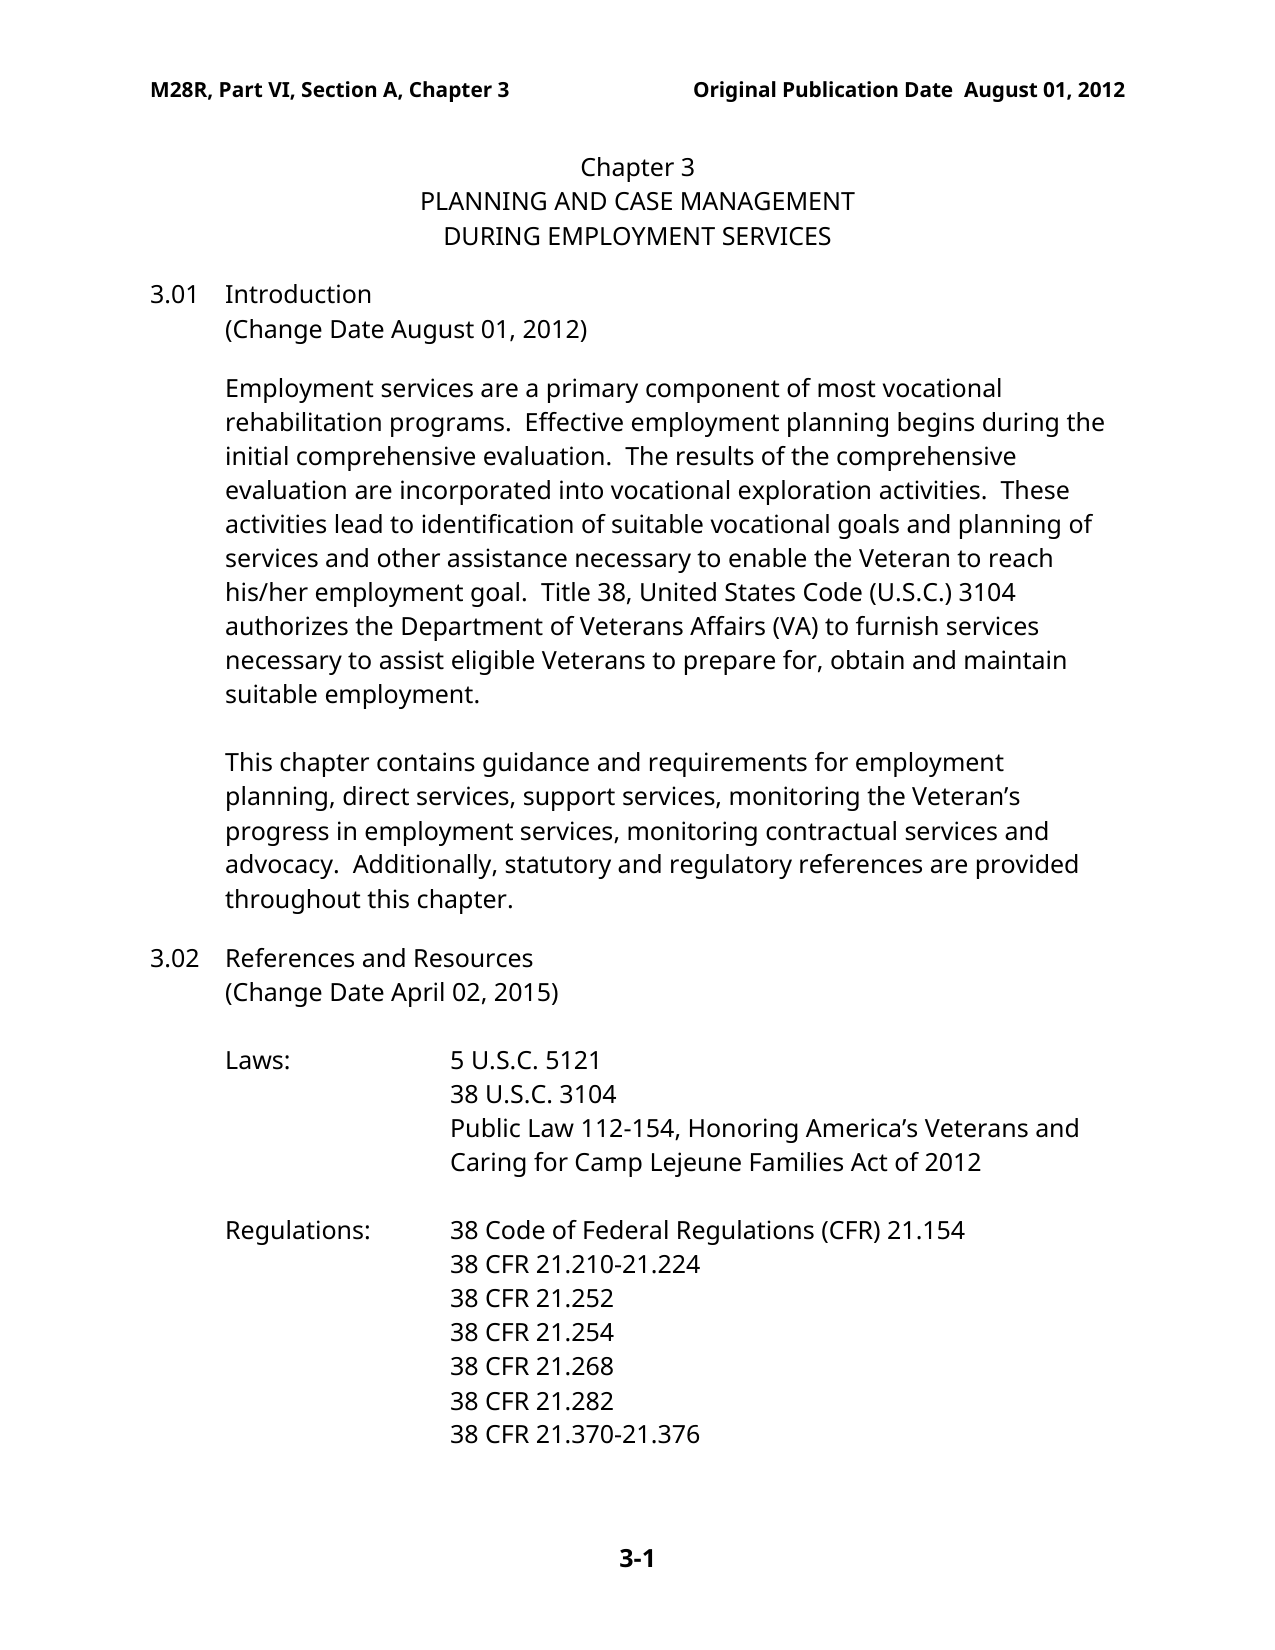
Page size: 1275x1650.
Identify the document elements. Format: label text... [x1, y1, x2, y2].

title PLANNING AND CASE MANAGEMENT [150, 184, 1125, 218]
text 38 CFR 21.370-21.376 [375, 1417, 1125, 1451]
text This chapter contains guidance and requirements for employment planning, direct services, support services, monitoring the Veteran’s progress in employment services, monitoring contractual services and advocacy. Additionally, statutory and regulatory references are provided throughout this chapter. [225, 745, 1110, 915]
title Chapter 3 [150, 150, 1125, 184]
text Regulations: 38 Code of Federal Regulations (CFR) 21.154 [150, 1213, 1125, 1247]
subtitle References and Resources [150, 940, 1125, 974]
title DURING EMPLOYMENT SERVICES [150, 218, 1125, 252]
text (Change Date August 01, 2012) [225, 311, 1110, 345]
text 38 CFR 21.210-21.224 [375, 1247, 1125, 1281]
text 38 U.S.C. 3104 [375, 1077, 1125, 1111]
text 38 CFR 21.254 [375, 1315, 1125, 1349]
text (Change Date April 02, 2015) [225, 974, 1125, 1008]
text Employment services are a primary component of most vocational rehabilitation programs. Effective employment planning begins during the initial comprehensive evaluation. The results of the comprehensive evaluation are incorporated into vocational exploration activities. These activities lead to identification of suitable vocational goals and planning of services and other assistance necessary to enable the Veteran to reach his/her employment goal. Title 38, United States Code (U.S.C.) 3104 authorizes the Department of Veterans Affairs (VA) to furnish services necessary to assist eligible Veterans to prepare for, obtain and maintain suitable employment. [225, 370, 1110, 711]
text Laws: 5 U.S.C. 5121 [150, 1042, 1125, 1077]
subtitle Introduction [150, 277, 1125, 311]
text 38 CFR 21.252 [150, 1281, 1125, 1315]
text Public Law 112-154, Honoring America’s Veterans and [150, 1111, 1125, 1145]
text 38 CFR 21.268 [375, 1349, 1125, 1383]
text Caring for Camp Lejeune Families Act of 2012 [150, 1145, 1125, 1179]
text 38 CFR 21.282 [375, 1383, 1125, 1417]
